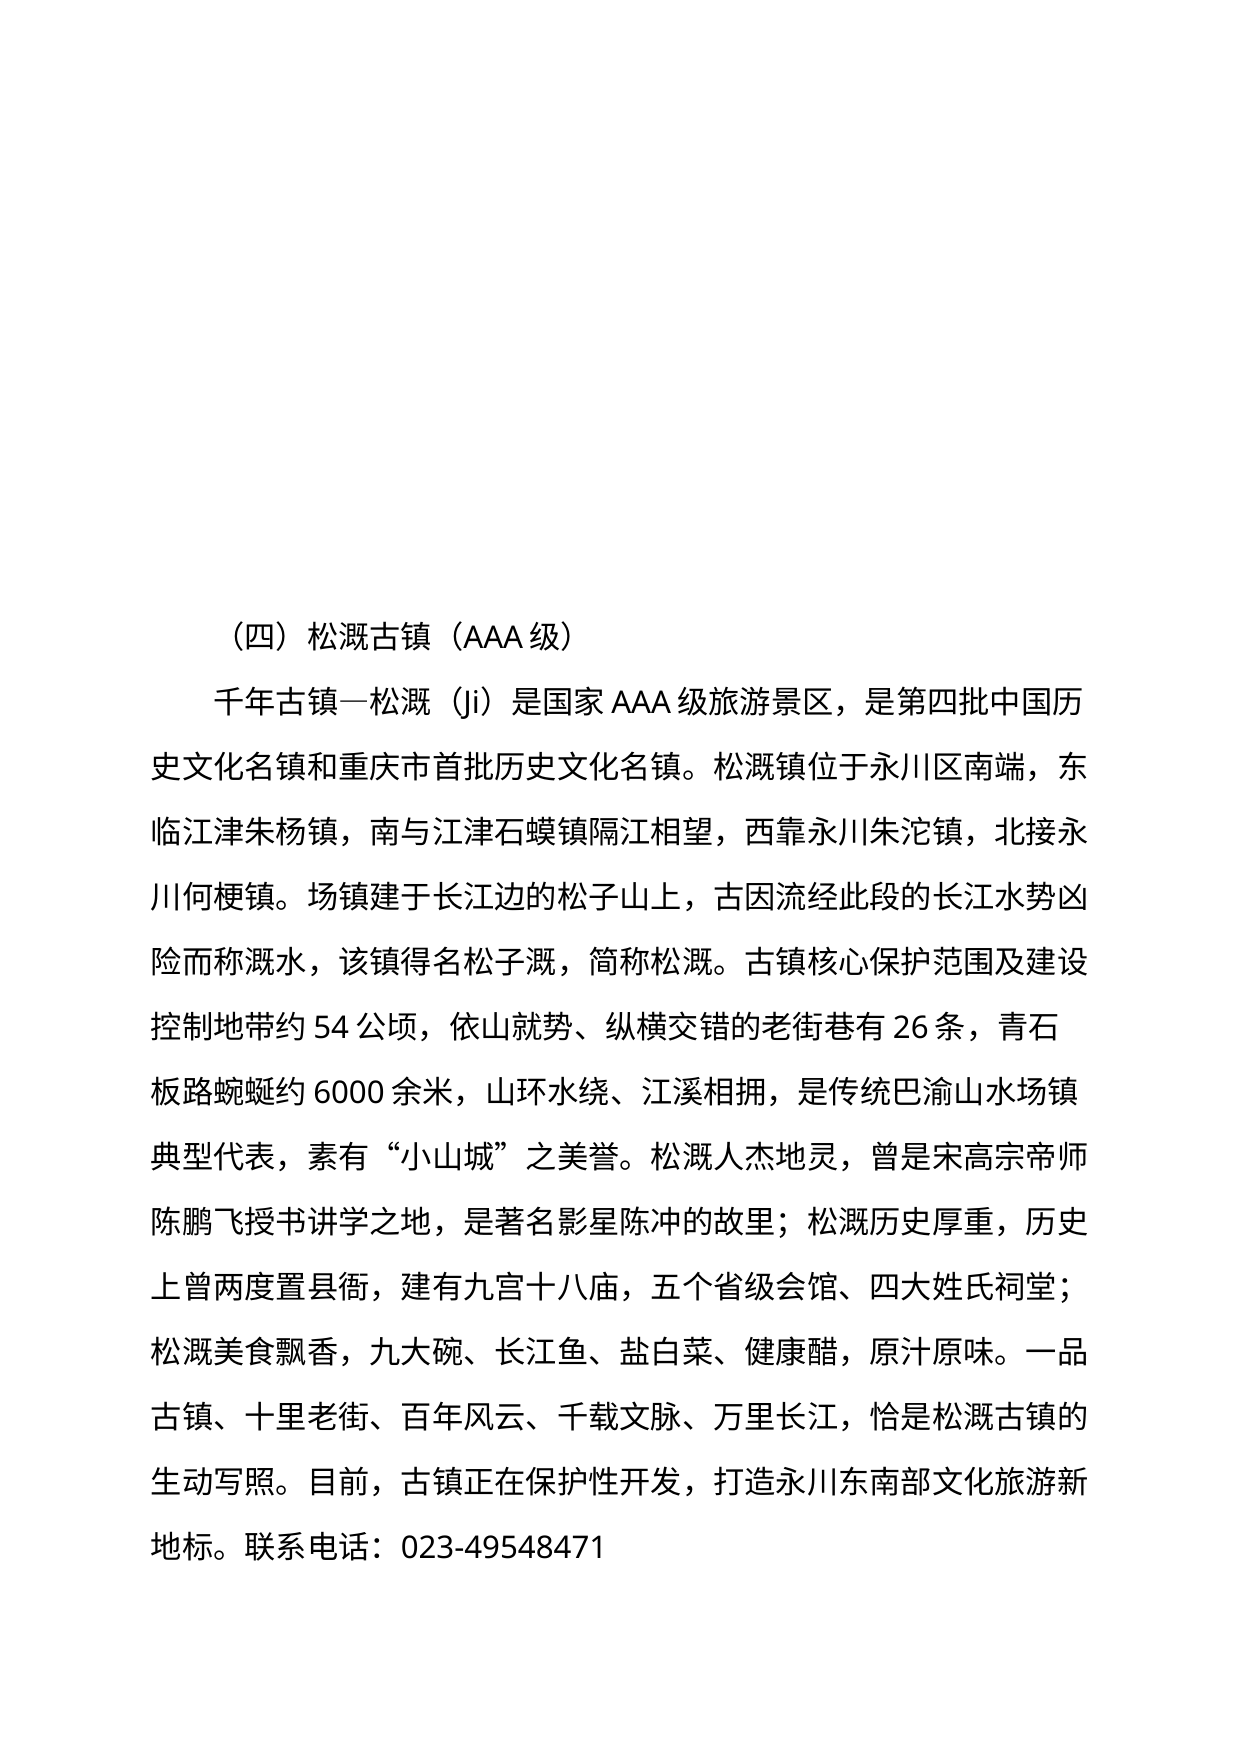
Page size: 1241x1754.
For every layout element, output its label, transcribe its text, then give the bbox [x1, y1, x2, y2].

text （四）松溉古镇（AAA级） [151, 602, 1089, 667]
text 千年古镇—松溉（Ji）是国家AAA级旅游景区，是第四批中国历史文化名镇和重庆市首批历史文化名镇。松溉镇位于永川区南端，东临江津朱杨镇，南与江津石蟆镇隔江相望，西靠永川朱沱镇，北接永川何梗镇。场镇建于长江边的松子山上，古因流经此段的长江水势凶险而称溉水，该镇得名松子溉，简称松溉。古镇核心保护范围及建设控制地带约54公顷，依山就势、纵横交错的老街巷有26条，青石板路蜿蜒约6000余米，山环水绕、江溪相拥，是传统巴渝山水场镇典型代表，素有“小山城”之美誉。松溉人杰地灵，曾是宋高宗帝师陈鹏飞授书讲学之地，是著名影星陈冲的故里；松溉历史厚重，历史上曾两度置县衙，建有九宫十八庙，五个省级会馆、四大姓氏祠堂；松溉美食飘香，九大碗、长江鱼、盐白菜、健康醋，原汁原味。一品古镇、十里老街、百年风云、千载文脉、万里长江，恰是松溉古镇的生动写照。目前，古镇正在保护性开发，打造永川东南部文化旅游新地标。联系电话：023-49548471 [151, 667, 1089, 1577]
